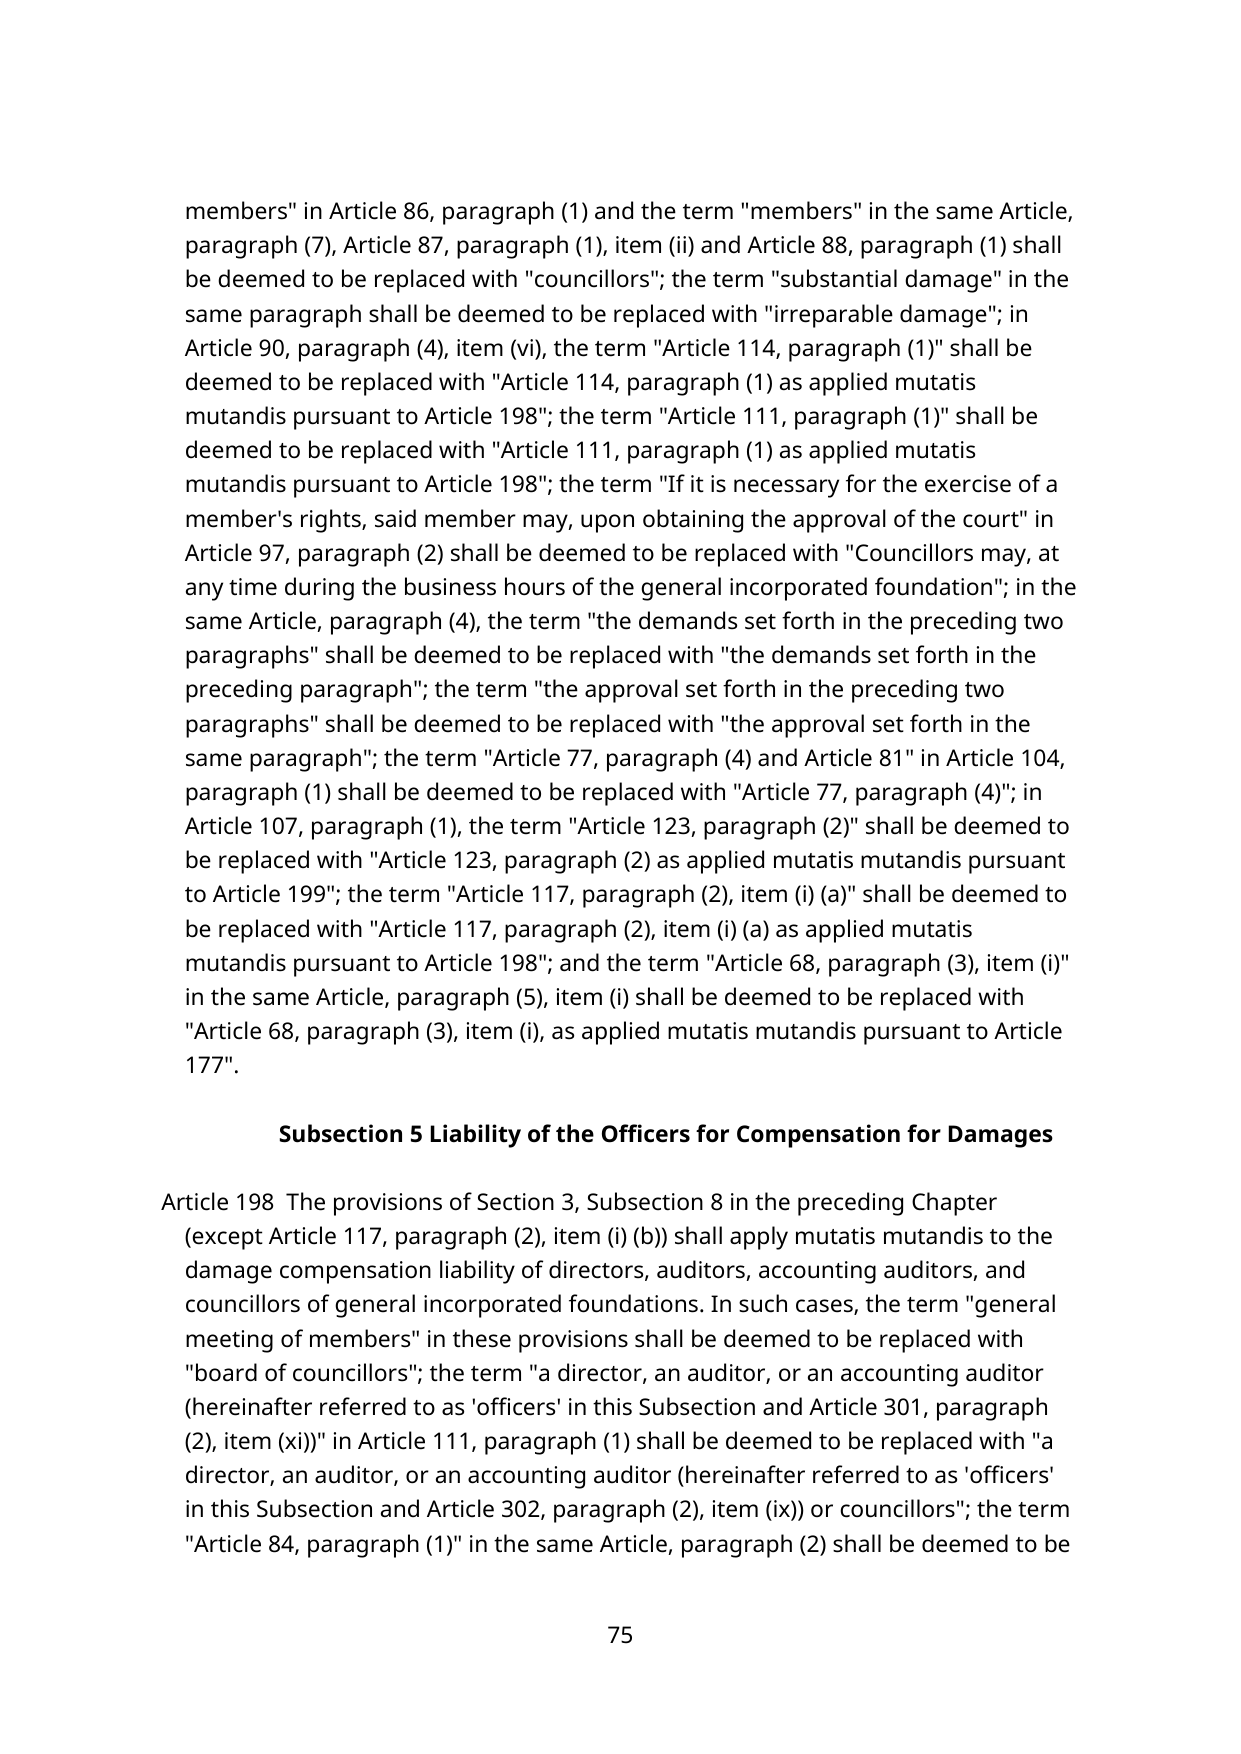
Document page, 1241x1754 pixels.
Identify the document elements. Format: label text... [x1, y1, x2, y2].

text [161, 194, 1079, 1082]
text Subsection 5 Liability of the Officers for Compensation for Damages [276, 1116, 1079, 1150]
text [161, 1184, 1079, 1560]
